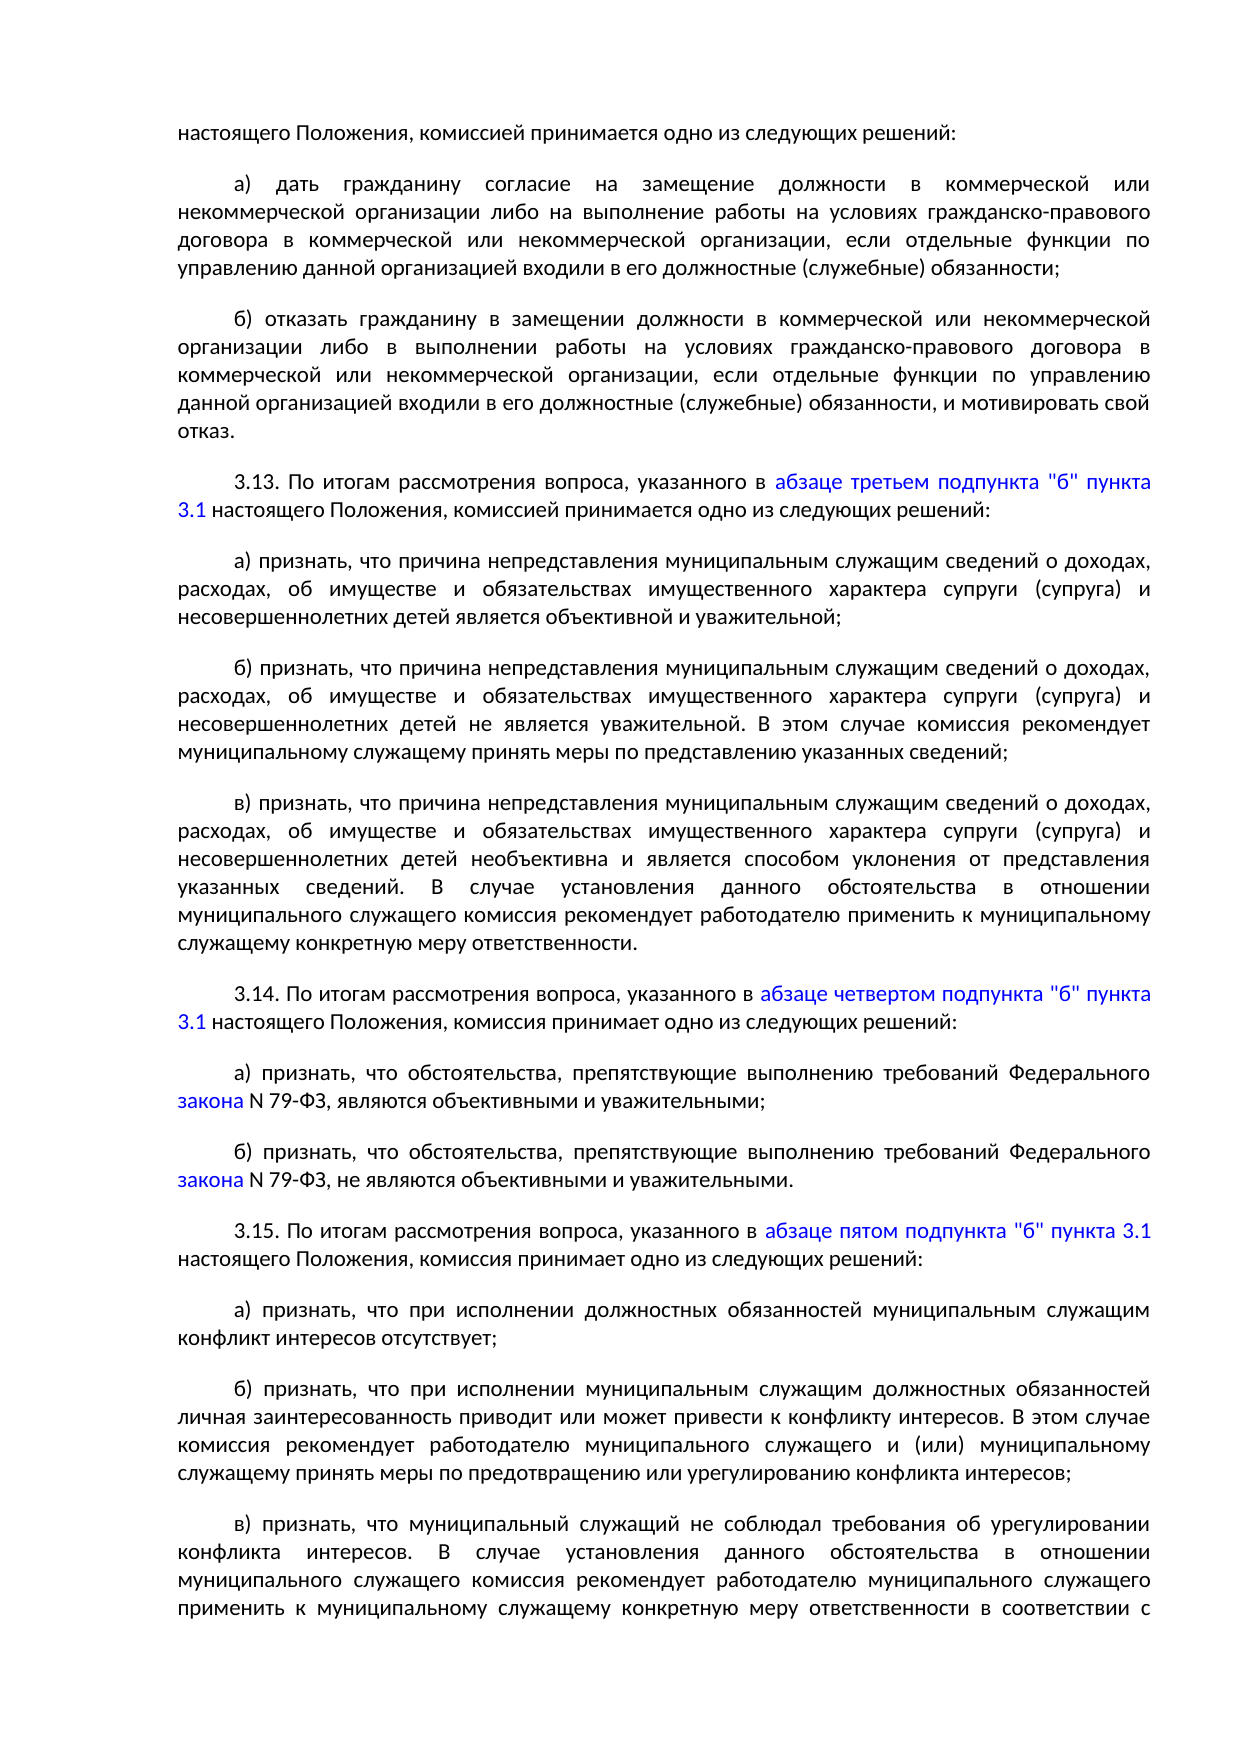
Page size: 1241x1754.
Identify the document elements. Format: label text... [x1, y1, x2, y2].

text б) признать, что обстоятельства, препятствующие выполнению требований Федерального закона N 79-ФЗ, не являются объективными и уважительными. [177, 1137, 1152, 1193]
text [177, 1509, 1152, 1621]
text а) признать, что обстоятельства, препятствующие выполнению требований Федерального закона N 79-ФЗ, являются объективными и уважительными; [177, 1058, 1152, 1114]
text 3.14. По итогам рассмотрения вопроса, указанного в абзаце четвертом подпункта "б" пункта 3.1 настоящего Положения, комиссия принимает одно из следующих решений: [177, 979, 1152, 1035]
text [177, 118, 1152, 146]
text б) отказать гражданину в замещении должности в коммерческой или некоммерческой организации либо в выполнении работы на условиях гражданско-правового договора в коммерческой или некоммерческой организации, если отдельные функции по управлению данной организацией входили в его должностные (служебные) обязанности, и мотивировать свой отказ. [177, 304, 1152, 444]
text б) признать, что причина непредставления муниципальным служащим сведений о доходах, расходах, об имуществе и обязательствах имущественного характера супруги (супруга) и несовершеннолетних детей не является уважительной. В этом случае комиссия рекомендует муниципальному служащему принять меры по представлению указанных сведений; [177, 653, 1152, 765]
text а) дать гражданину согласие на замещение должности в коммерческой или некоммерческой организации либо на выполнение работы на условиях гражданско-правового договора в коммерческой или некоммерческой организации, если отдельные функции по управлению данной организацией входили в его должностные (служебные) обязанности; [177, 169, 1152, 281]
text 3.13. По итогам рассмотрения вопроса, указанного в абзаце третьем подпункта "б" пункта 3.1 настоящего Положения, комиссией принимается одно из следующих решений: [177, 467, 1152, 523]
text в) признать, что причина непредставления муниципальным служащим сведений о доходах, расходах, об имуществе и обязательствах имущественного характера супруги (супруга) и несовершеннолетних детей необъективна и является способом уклонения от представления указанных сведений. В случае установления данного обстоятельства в отношении муниципального служащего комиссия рекомендует работодателю применить к муниципальному служащему конкретную меру ответственности. [177, 788, 1152, 956]
text б) признать, что при исполнении муниципальным служащим должностных обязанностей личная заинтересованность приводит или может привести к конфликту интересов. В этом случае комиссия рекомендует работодателю муниципального служащего и (или) муниципальному служащему принять меры по предотвращению или урегулированию конфликта интересов; [177, 1374, 1152, 1486]
text а) признать, что при исполнении должностных обязанностей муниципальным служащим конфликт интересов отсутствует; [177, 1295, 1152, 1351]
text а) признать, что причина непредставления муниципальным служащим сведений о доходах, расходах, об имуществе и обязательствах имущественного характера супруги (супруга) и несовершеннолетних детей является объективной и уважительной; [177, 546, 1152, 630]
text 3.15. По итогам рассмотрения вопроса, указанного в абзаце пятом подпункта "б" пункта 3.1 настоящего Положения, комиссия принимает одно из следующих решений: [177, 1216, 1152, 1272]
